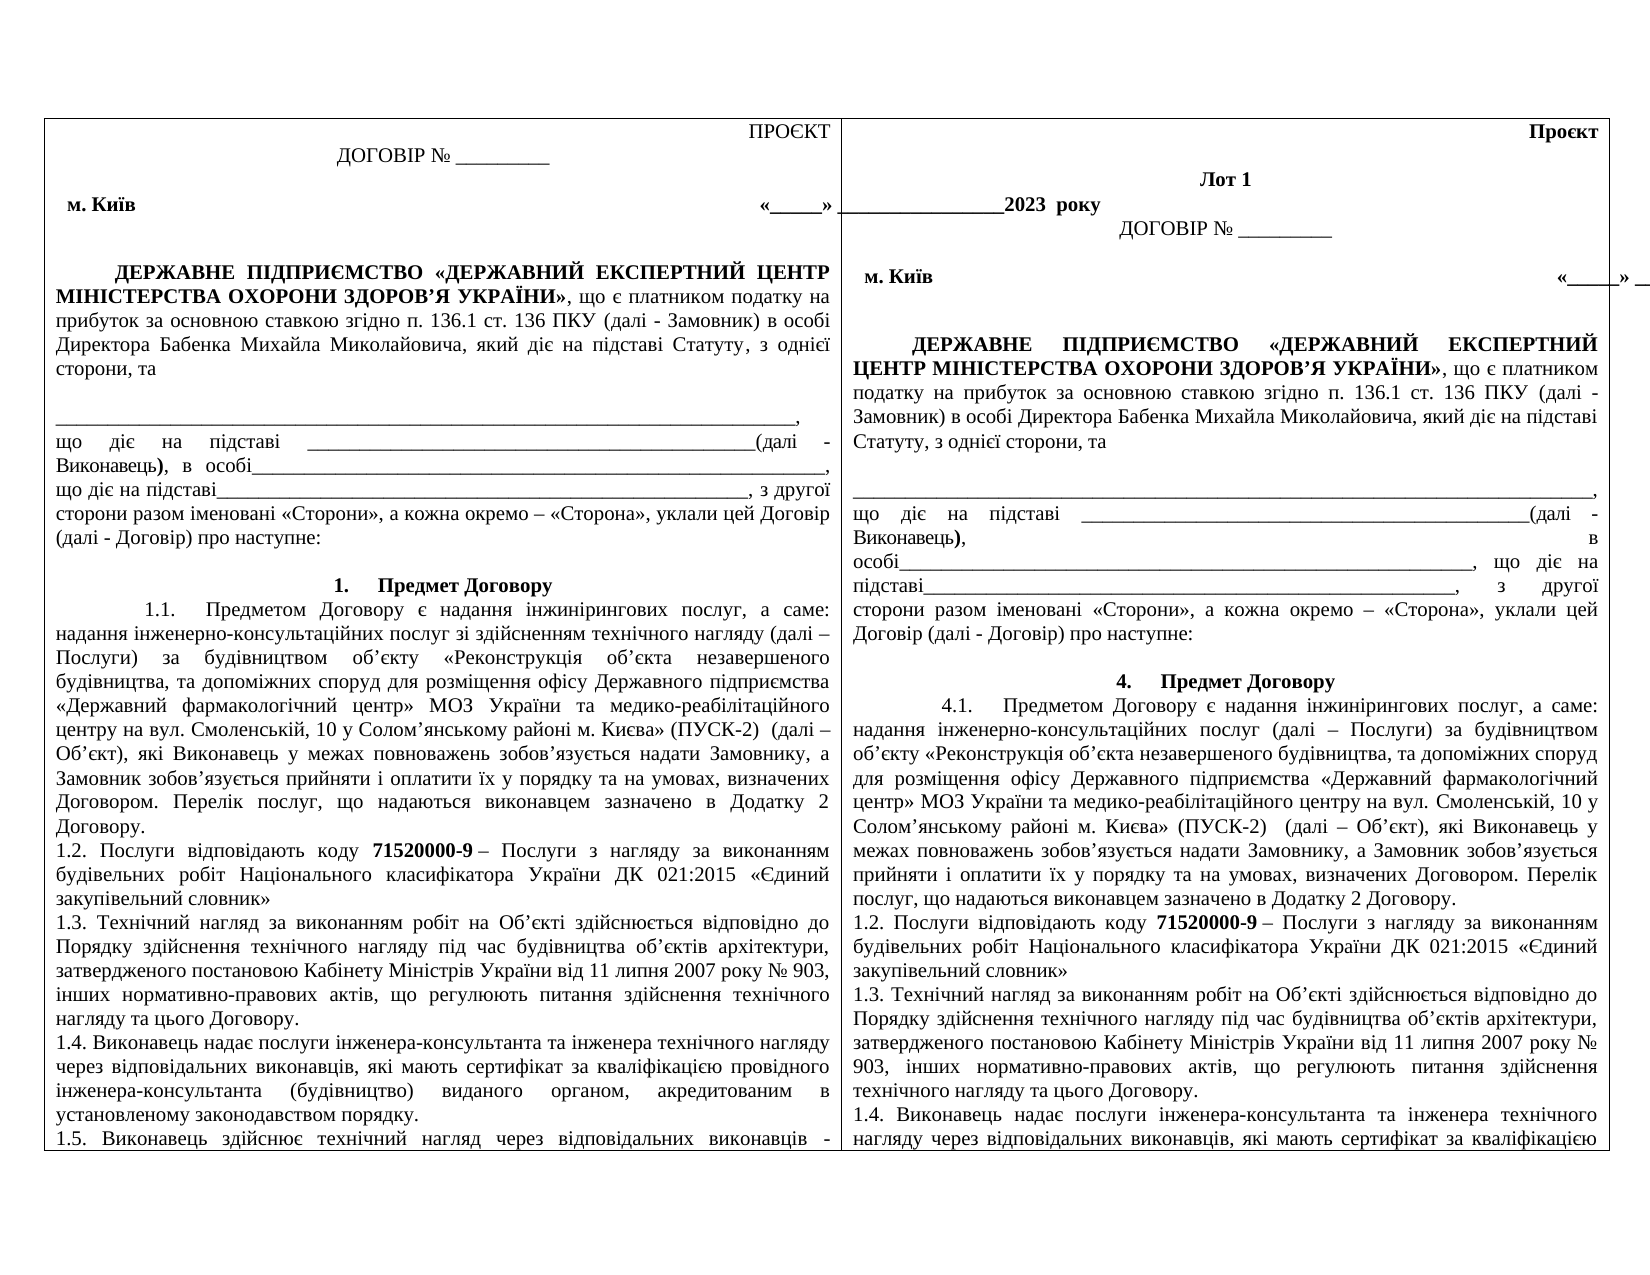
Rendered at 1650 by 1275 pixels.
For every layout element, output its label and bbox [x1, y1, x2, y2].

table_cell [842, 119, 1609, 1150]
table_cell [45, 119, 841, 1150]
